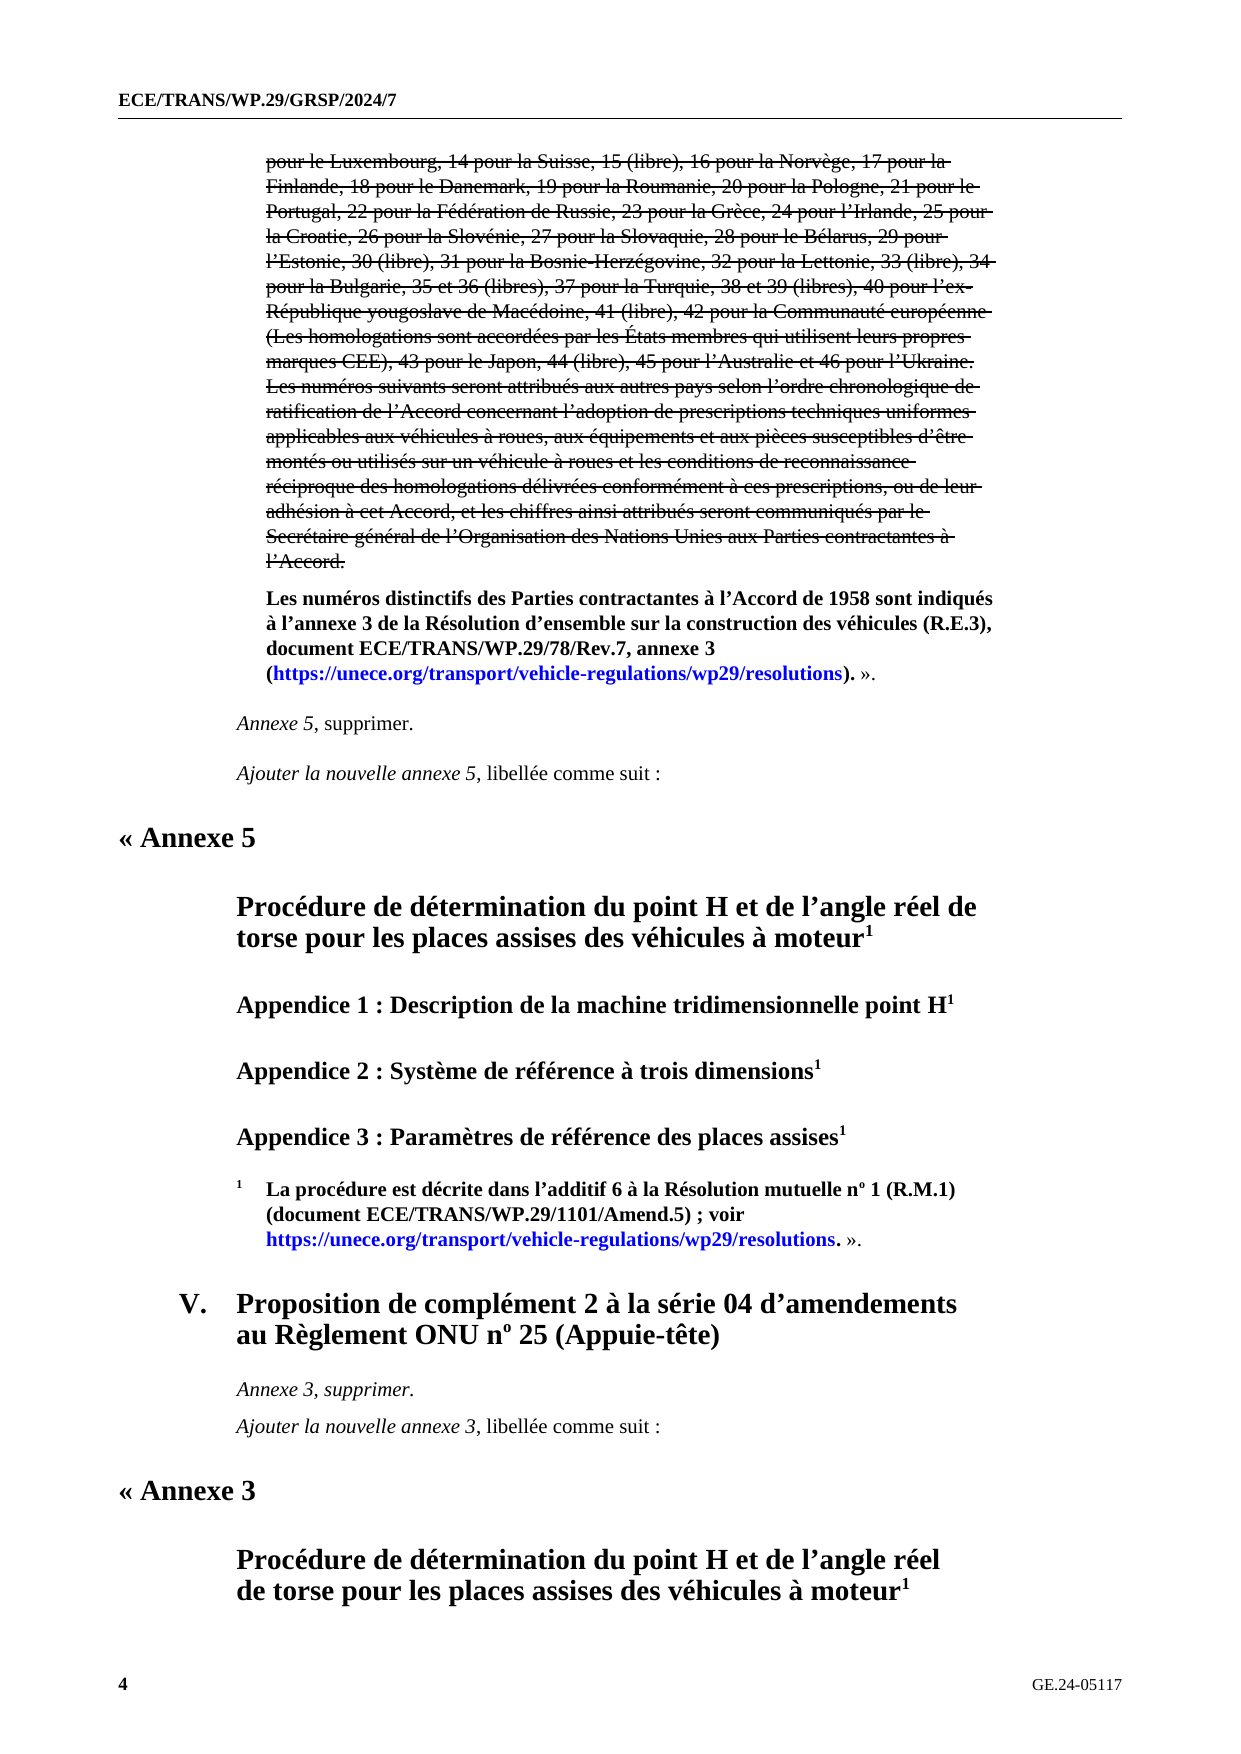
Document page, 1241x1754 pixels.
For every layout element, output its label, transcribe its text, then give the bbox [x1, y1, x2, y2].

text « Annexe 5 [118, 823, 1004, 854]
text Appendice 1 : Description de la machine tridimensionnelle point H1 [118, 991, 1004, 1019]
text Ajouter la nouvelle annexe 3, libellée comme suit : [236, 1413, 1004, 1438]
text Procédure de détermination du point H et de l’angle réel de torse pour les places assises des véhicules à moteur1 [118, 891, 1004, 954]
text Annexe 3, supprimer. [237, 1376, 1003, 1401]
text Ajouter la nouvelle annexe 5, libellée comme suit : [237, 760, 1003, 785]
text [236, 148, 1004, 573]
text V. Proposition de complément 2 à la série 04 d’amendements au Règlement ONU no 25 (Appuie-tête) [118, 1288, 1004, 1351]
text Appendice 2 : Système de référence à trois dimensions1 [118, 1057, 1004, 1085]
text Annexe 5, supprimer. [237, 710, 1003, 735]
text Les numéros distinctifs des Parties contractantes à l’Accord de 1958 sont indiqués à l’annexe 3 de la Résolution d’ensemble sur la construction des véhicules (R.E.3), document ECE/TRANS/WP.29/78/Rev.7, annexe 3 (https://unece.org/transport/vehicle-regulations/wp29/resolutions). ». [266, 585, 1004, 685]
text Procédure de détermination du point H et de l’angle réel de torse pour les places assises des véhicules à moteur1 [118, 1544, 1004, 1607]
text Appendice 3 : Paramètres de référence des places assises1 [118, 1123, 1004, 1151]
text « Annexe 3 [118, 1476, 1004, 1507]
